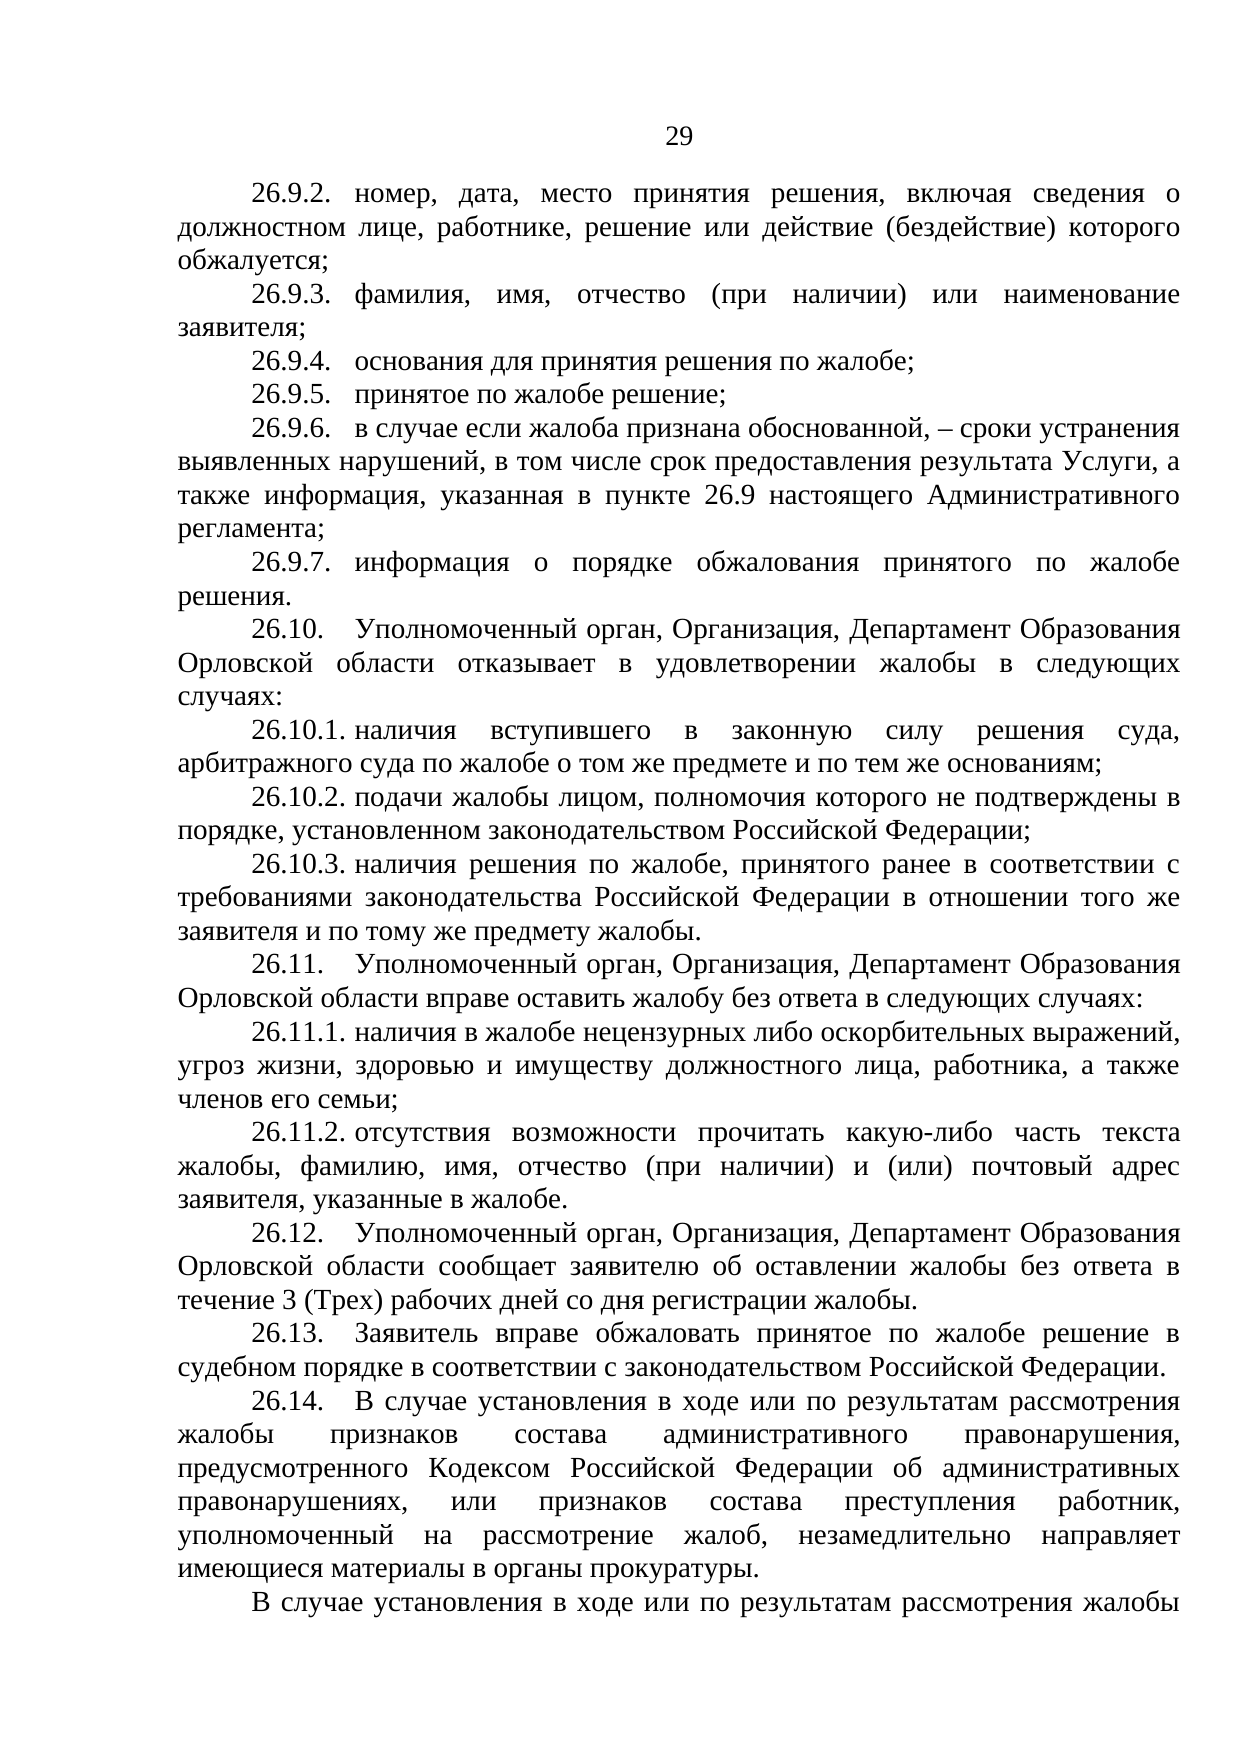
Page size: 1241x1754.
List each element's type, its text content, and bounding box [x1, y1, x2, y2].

list 26.9.2. номер, дата, место принятия решения, включая сведения о должностном лице, работнике, решение или действие (бездействие) которого обжалуется; [177, 175, 1181, 276]
list 26.9.7. информация о порядке обжалования принятого по жалобе решения. [177, 544, 1181, 611]
list 26.9.5. принятое по жалобе решение; [177, 376, 1181, 410]
list 26.10.1. наличия вступившего в законную силу решения суда, арбитражного суда по жалобе о том же предмете и по тем же основаниям; [177, 712, 1181, 779]
list 26.10.3. наличия решения по жалобе, принятого ранее в соответствии с требованиями законодательства Российской Федерации в отношении того же заявителя и по тому же предмету жалобы. [177, 846, 1181, 947]
list 26.14. В случае установления в ходе или по результатам рассмотрения жалобы признаков состава административного правонарушения, предусмотренного Кодексом Российской Федерации об административных правонарушениях, или признаков состава преступления работник, уполномоченный на рассмотрение жалоб, незамедлительно направляет имеющиеся материалы в органы прокуратуры. [177, 1383, 1181, 1584]
list 26.10.2. подачи жалобы лицом, полномочия которого не подтверждены в порядке, установленном законодательством Российской Федерации; [177, 779, 1181, 846]
list 26.12. Уполномоченный орган, Организация, Департамент Образования Орловской области сообщает заявителю об оставлении жалобы без ответа в течение 3 (Трех) рабочих дней со дня регистрации жалобы. [177, 1215, 1181, 1316]
list 26.9.6. в случае если жалоба признана обоснованной, – сроки устранения выявленных нарушений, в том числе срок предоставления результата Услуги, а также информация, указанная в пункте 26.9 настоящего Административного регламента; [177, 410, 1181, 544]
list 26.9.3. фамилия, имя, отчество (при наличии) или наименование заявителя; [177, 276, 1181, 343]
list 26.9.4. основания для принятия решения по жалобе; [177, 343, 1181, 376]
list 26.11.2. отсутствия возможности прочитать какую-либо часть текста жалобы, фамилию, имя, отчество (при наличии) и (или) почтовый адрес заявителя, указанные в жалобе. [177, 1114, 1181, 1215]
list 26.13. Заявитель вправе обжаловать принятое по жалобе решение в судебном порядке в соответствии с законодательством Российской Федерации. [177, 1316, 1181, 1383]
list 26.11.1. наличия в жалобе нецензурных либо оскорбительных выражений, угроз жизни, здоровью и имуществу должностного лица, работника, а также членов его семьи; [177, 1014, 1181, 1114]
list 26.10. Уполномоченный орган, Организация, Департамент Образования Орловской области отказывает в удовлетворении жалобы в следующих случаях: [177, 611, 1181, 712]
list 26.11. Уполномоченный орган, Организация, Департамент Образования Орловской области вправе оставить жалобу без ответа в следующих случаях: [177, 947, 1181, 1014]
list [177, 1584, 1181, 1617]
